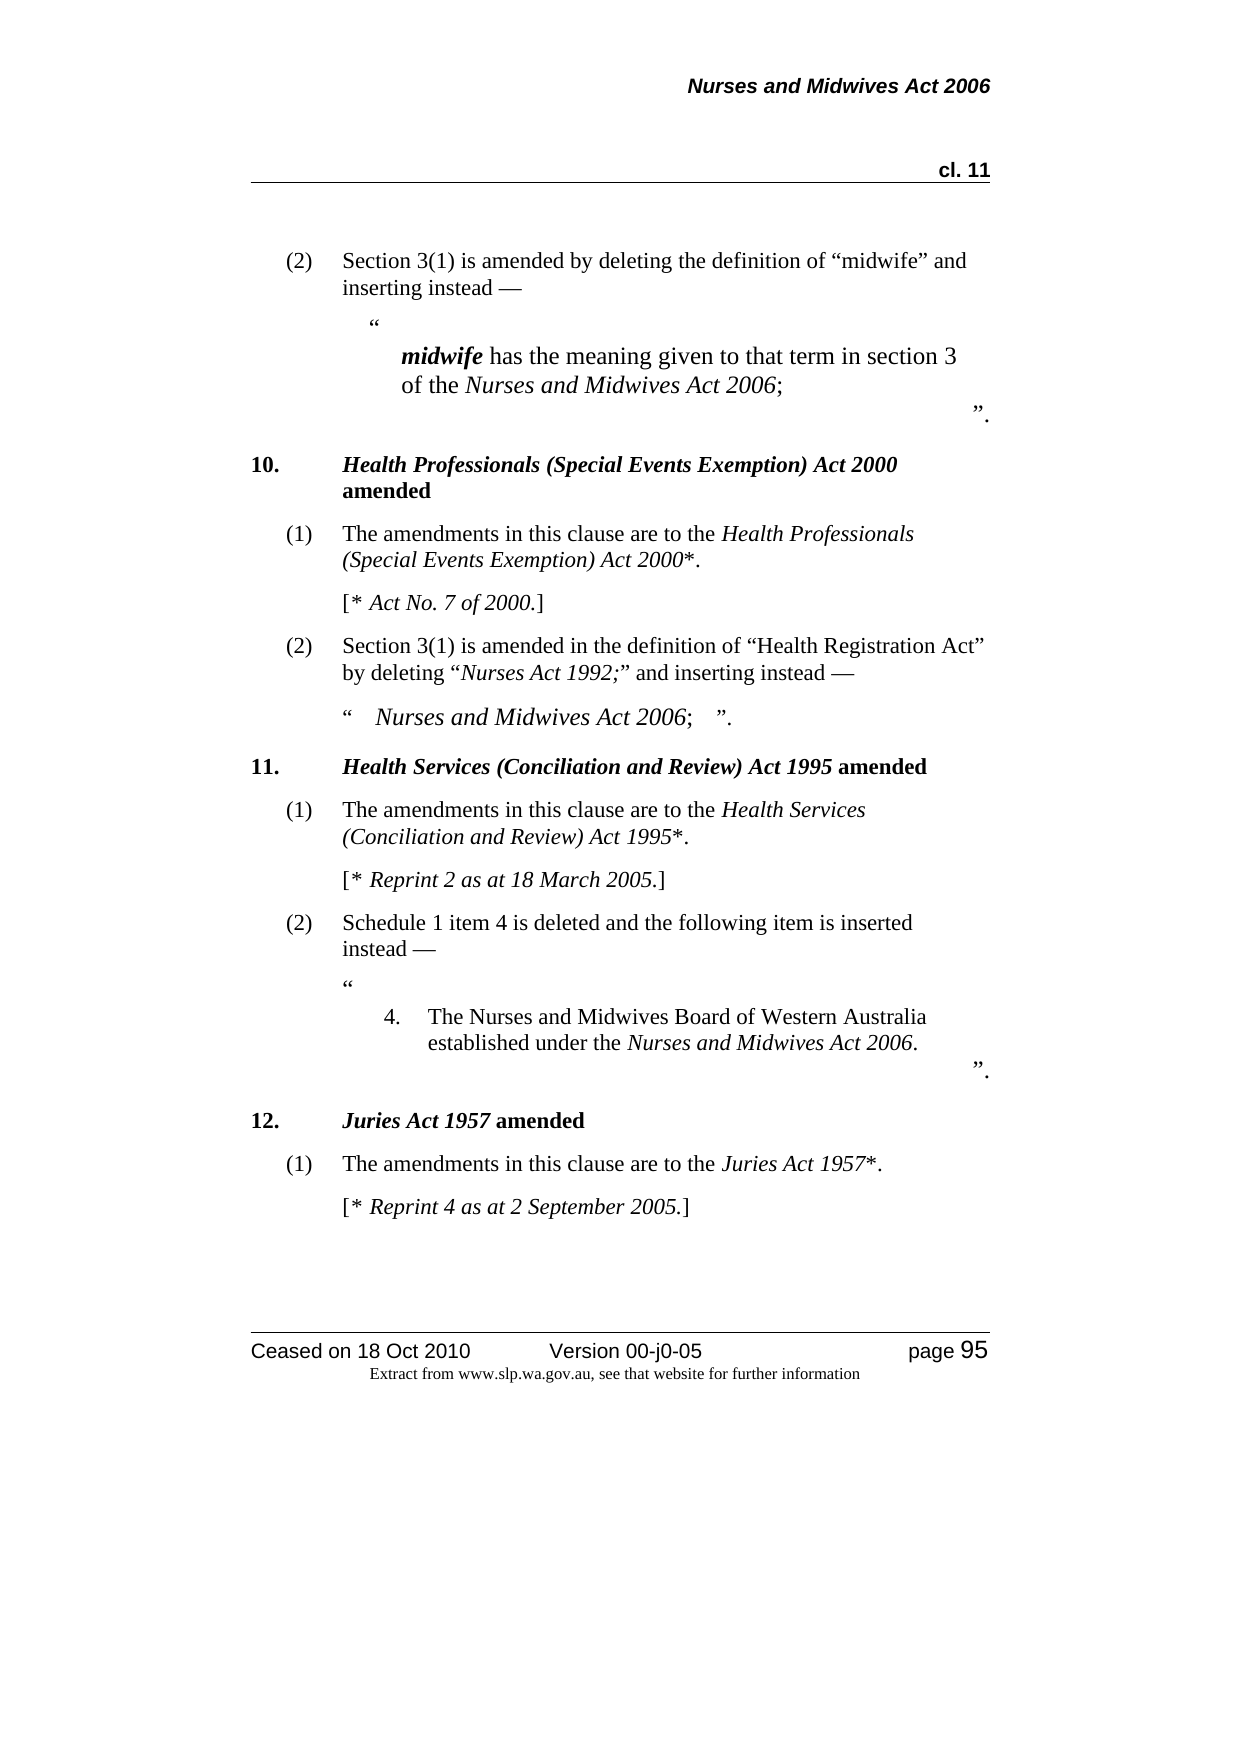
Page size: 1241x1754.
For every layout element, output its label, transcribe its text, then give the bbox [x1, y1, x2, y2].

text (1) The amendments in this clause are to the Health Professionals (Special Events Exemption) Act 2000*. [251, 520, 990, 573]
text (2) Schedule 1 item 4 is deleted and the following item is inserted instead — [251, 909, 990, 962]
text [* Act No. 7 of 2000.] [251, 589, 990, 616]
text (1) The amendments in this clause are to the Juries Act 1957*. [251, 1150, 990, 1177]
text ”. [251, 399, 990, 428]
text 4. The Nurses and Midwives Board of Western Australia established under the Nurses and Midwives Act 2006. [309, 1003, 960, 1056]
text ”. [251, 1056, 990, 1084]
subtitle 12. Juries Act 1957 amended [251, 1107, 990, 1133]
text [* Reprint 2 as at 18 March 2005.] [251, 866, 990, 892]
subtitle 10. Health Professionals (Special Events Exemption) Act 2000 amended [251, 451, 990, 503]
text “ [342, 313, 990, 341]
text (2) Section 3(1) is amended by deleting the definition of “midwife” and inserting instead — [251, 247, 990, 300]
text midwife has the meaning given to that term in section 3 of the Nurses and Midwives Act 2006; [309, 341, 960, 399]
subtitle 11. Health Services (Conciliation and Review) Act 1995 amended [251, 753, 990, 780]
text [* Reprint 4 as at 2 September 2005.] [251, 1193, 990, 1219]
text “ Nurses and Midwives Act 2006; ”. [251, 702, 990, 731]
text (2) Section 3(1) is amended in the definition of “Health Registration Act” by deleting “Nurses Act 1992;” and inserting instead — [251, 632, 990, 685]
text “ [342, 974, 990, 1003]
text (1) The amendments in this clause are to the Health Services (Conciliation and Review) Act 1995*. [251, 796, 990, 849]
